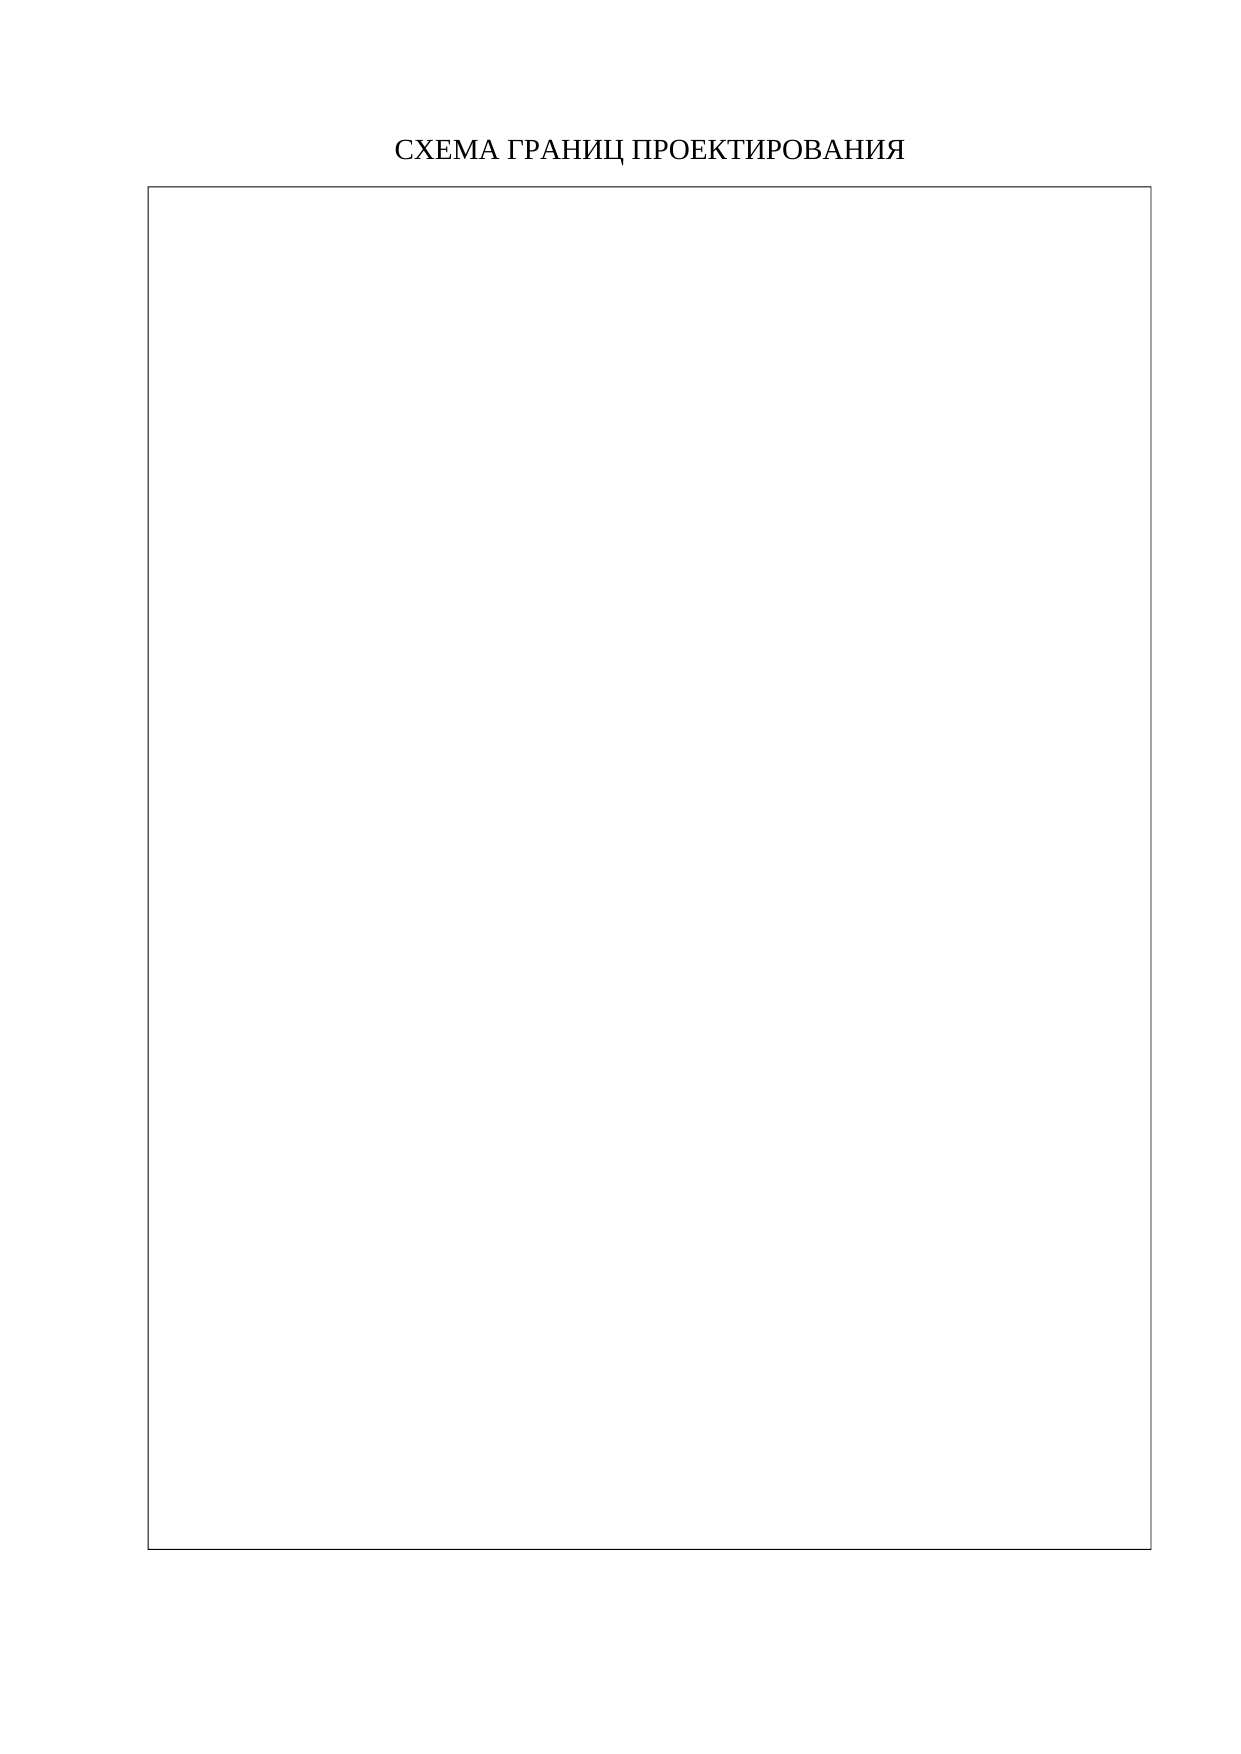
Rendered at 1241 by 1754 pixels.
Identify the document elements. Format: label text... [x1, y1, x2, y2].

text СХЕМА ГРАНИЦ ПРОЕКТИРОВАНИЯ [156, 132, 1144, 166]
